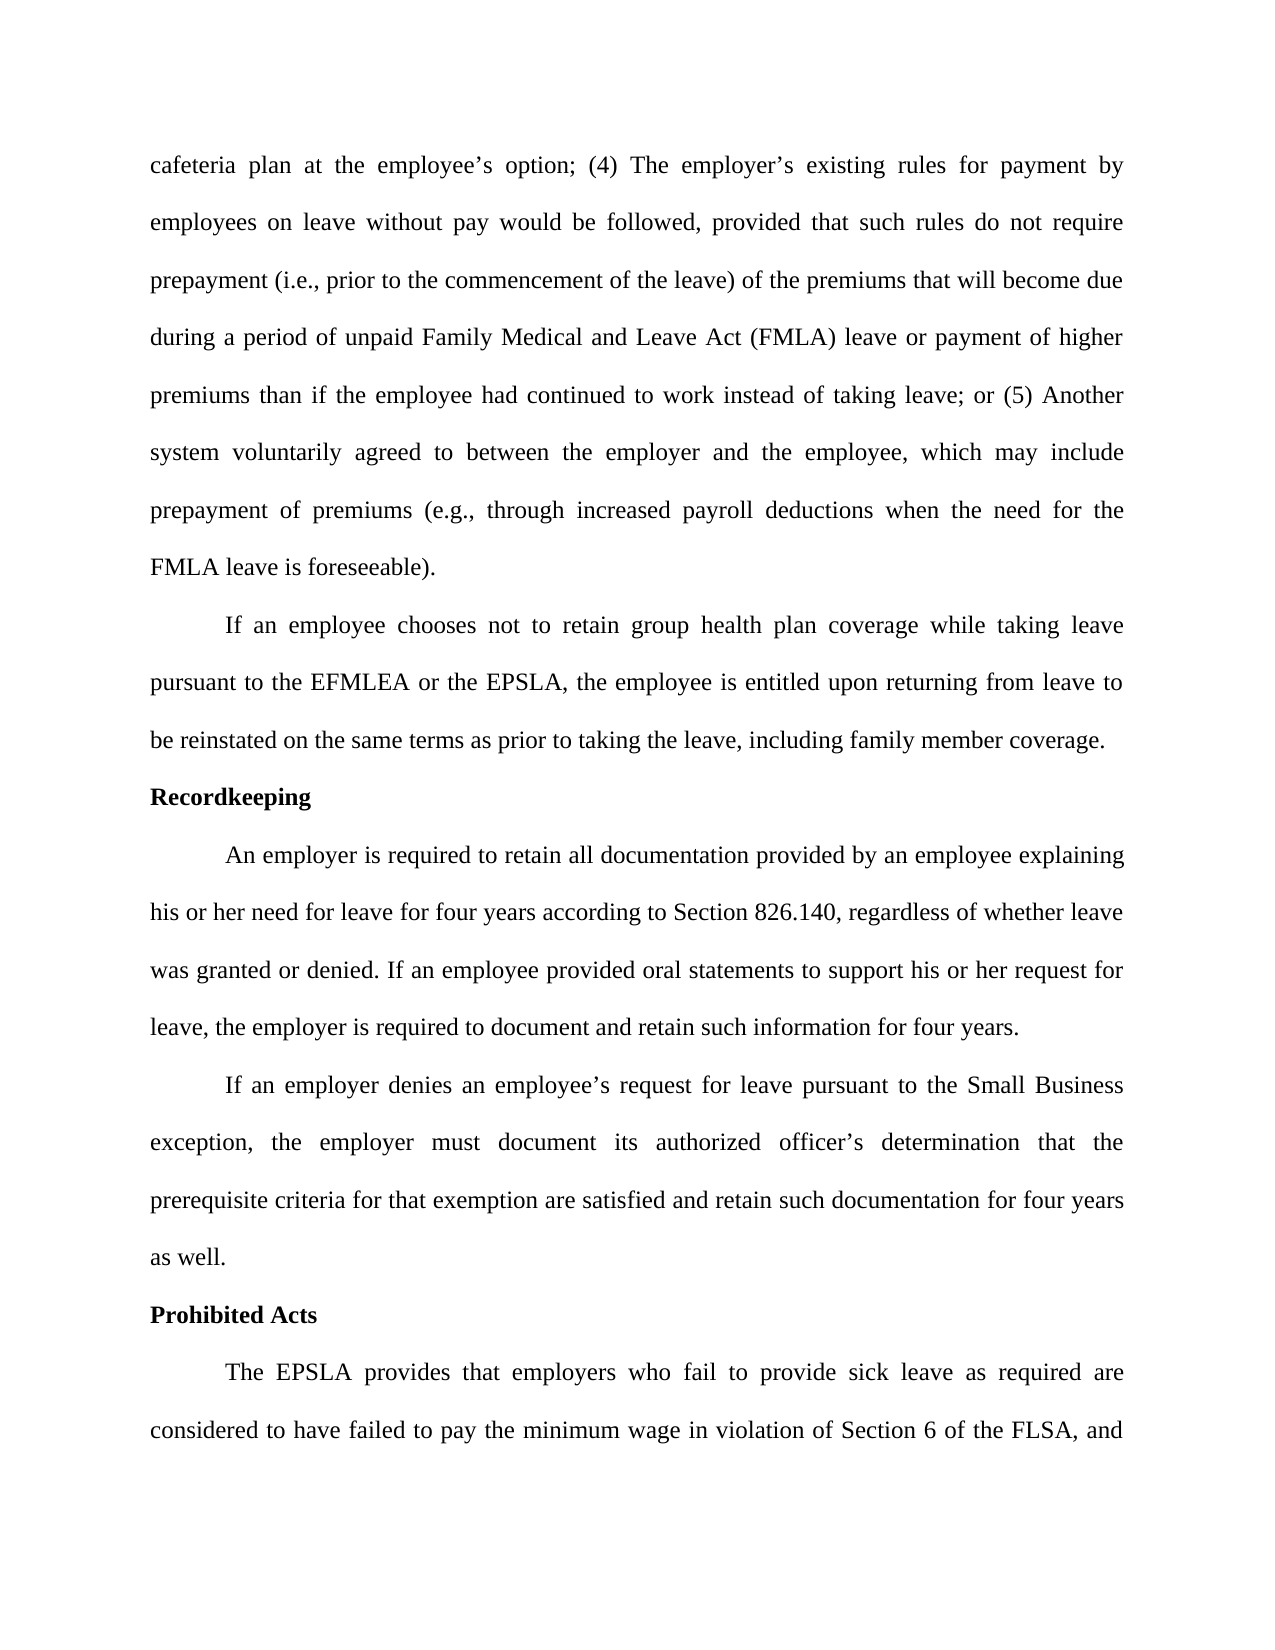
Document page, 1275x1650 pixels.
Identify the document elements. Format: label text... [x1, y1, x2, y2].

text Prohibited Acts [150, 1300, 1125, 1329]
text Recordkeeping [150, 782, 1125, 811]
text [150, 1357, 1125, 1444]
text An employer is required to retain all documentation provided by an employee explaining his or her need for leave for four years according to Section 826.140, regardless of whether leave was granted or denied. If an employee provided oral statements to support his or her request for leave, the employer is required to document and retain such information for four years. [150, 840, 1125, 1041]
text If an employer denies an employee’s request for leave pursuant to the Small Business exception, the employer must document its authorized officer’s determination that the prerequisite criteria for that exemption are satisfied and retain such documentation for four years as well. [150, 1070, 1125, 1271]
text If an employee chooses not to retain group health plan coverage while taking leave pursuant to the EFMLEA or the EPSLA, the employee is entitled upon returning from leave to be reinstated on the same terms as prior to taking the leave, including family member coverage. [150, 610, 1125, 754]
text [150, 150, 1125, 581]
